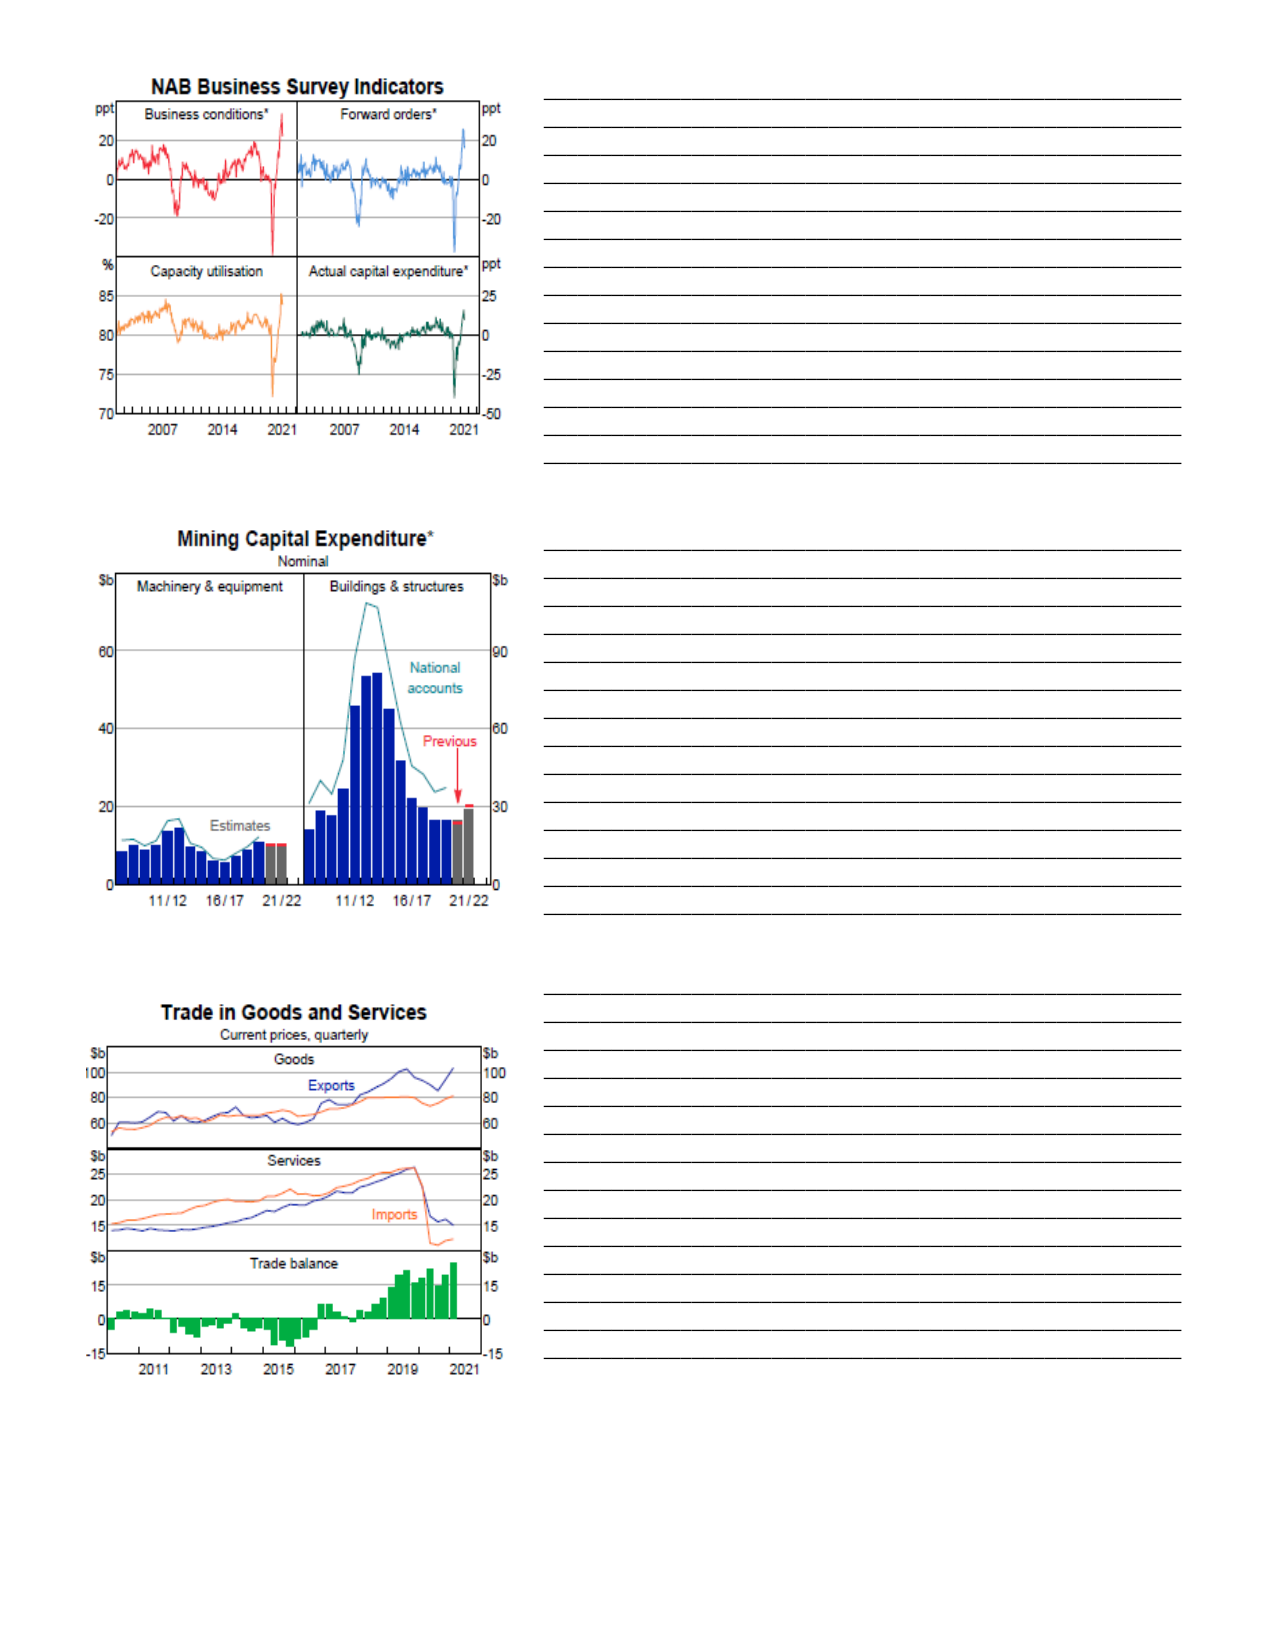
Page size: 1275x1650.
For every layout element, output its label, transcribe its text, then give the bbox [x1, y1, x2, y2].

picture [86, 997, 522, 1387]
table_cell ________________________________________________________ ________________________________________________________ ________________________________________________________ ________________________________________________________ ________________________________________________________ ________________________________________________________ ________________________________________________________ ________________________________________________________ ________________________________________________________ ________________________________________________________ ________________________________________________________ ________________________________________________________ ________________________________________________________ ________________________________________________________ [532, 526, 1199, 970]
table_header ________________________________________________________ ________________________________________________________ ________________________________________________________ ________________________________________________________ ________________________________________________________ ________________________________________________________ ________________________________________________________ ________________________________________________________ ________________________________________________________ ________________________________________________________ ________________________________________________________ ________________________________________________________ ________________________________________________________ ________________________________________________________ [532, 75, 1199, 526]
table_cell [75, 970, 532, 1443]
table_header [75, 75, 532, 526]
table_cell ________________________________________________________ ________________________________________________________ ________________________________________________________ ________________________________________________________ ________________________________________________________ ________________________________________________________ ________________________________________________________ ________________________________________________________ ________________________________________________________ ________________________________________________________ ________________________________________________________ ________________________________________________________ ________________________________________________________ ________________________________________________________ [532, 970, 1199, 1443]
picture [86, 526, 511, 914]
picture [86, 75, 518, 443]
table_cell [75, 526, 532, 970]
